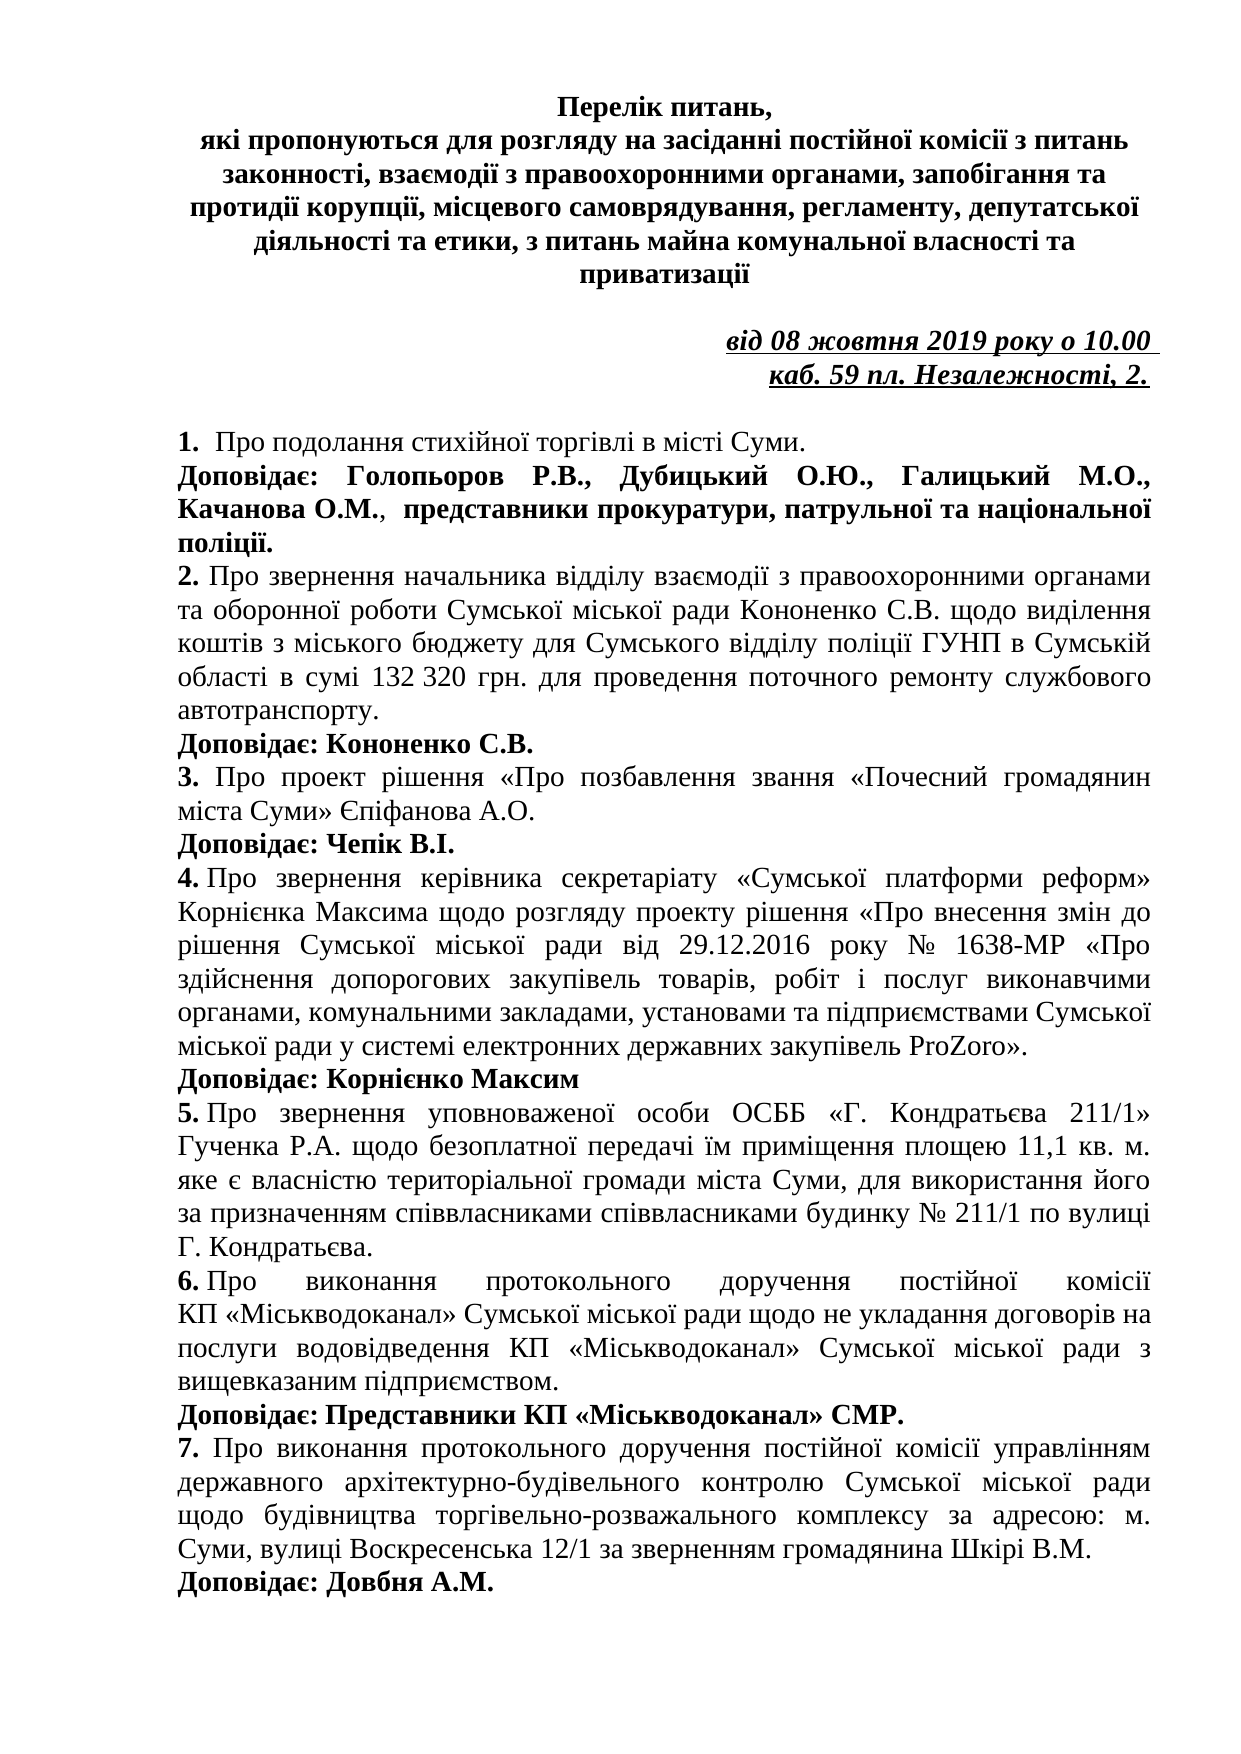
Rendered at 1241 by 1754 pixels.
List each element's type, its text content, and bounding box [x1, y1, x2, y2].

text 3. Про проект рішення «Про позбавлення звання «Почесний громадянин міста Суми» Єпіфанова А.О. [177, 759, 1152, 827]
text Доповідає: Кононенко С.В. [177, 726, 1152, 759]
text 4. Про звернення керівника секретаріату «Сумської платформи реформ» Корнієнка Максима щодо розгляду проекту рішення «Про внесення змін до рішення Сумської міської ради від 29.12.2016 року № 1638-МР «Про здійснення допорогових закупівель товарів, робіт і послуг виконавчими органами, комунальними закладами, установами та підприємствами Сумської міської ради у системі електронних державних закупівель ProZoro». [177, 860, 1152, 1061]
text Доповідає: Чепік В.І. [177, 827, 1152, 860]
text Доповідає: Довбня А.М. [177, 1564, 1152, 1598]
text 7. Про виконання протокольного доручення постійної комісії управлінням державного архітектурно-будівельного контролю Сумської міської ради щодо будівництва торгівельно-розважального комплексу за адресою: м. Суми, вулиці Воскресенська 12/1 за зверненням громадянина Шкірі В.М. [177, 1430, 1152, 1564]
text 5. Про звернення уповноваженої особи ОСББ «Г. Кондратьєва 211/1» Гученка Р.А. щодо безоплатної передачі їм приміщення площею 11,1 кв. м. яке є власністю територіальної громади міста Суми, для використання його за призначенням співвласниками співвласниками будинку № 211/1 по вулиці Г. Кондратьєва. [177, 1095, 1152, 1263]
text Доповідає: Корнієнко Максим [177, 1061, 1152, 1095]
text 2. Про звернення начальника відділу взаємодії з правоохоронними органами та оборонної роботи Сумської міської ради Кононенко С.В. щодо виділення коштів з міського бюджету для Сумського відділу поліції ГУНП в Сумській області в сумі 132 320 грн. для проведення поточного ремонту службового автотранспорту. [177, 558, 1152, 726]
list Про подолання стихійної торгівлі в місті Суми. [177, 424, 1152, 458]
text які пропонуються для розгляду на засіданні постійної комісії з питань законності, взаємодії з правоохоронними органами, запобігання та протидії корупції, місцевого самоврядування, регламенту, депутатської діяльності та етики, з питань майна комунальної власності та приватизації [177, 122, 1152, 290]
text Перелік питань, [177, 89, 1152, 122]
text 6. Про виконання протокольного доручення постійної комісії КП «Міськводоканал» Сумської міської ради щодо не укладання договорів на послуги водовідведення КП «Міськводоканал» Сумської міської ради з вищевказаним підприємством. [177, 1263, 1152, 1397]
text Доповідає: Представники КП «Міськводоканал» СМР. [177, 1397, 1152, 1430]
text каб. 59 пл. Незалежності, 2. [177, 357, 1152, 391]
text Доповідає: Голопьоров Р.В., Дубицький О.Ю., Галицький М.О., Качанова О.М., представники прокуратури, патрульної та національної поліції. [177, 458, 1152, 558]
text від 08 жовтня 2019 року о 10.00 [177, 323, 1152, 357]
